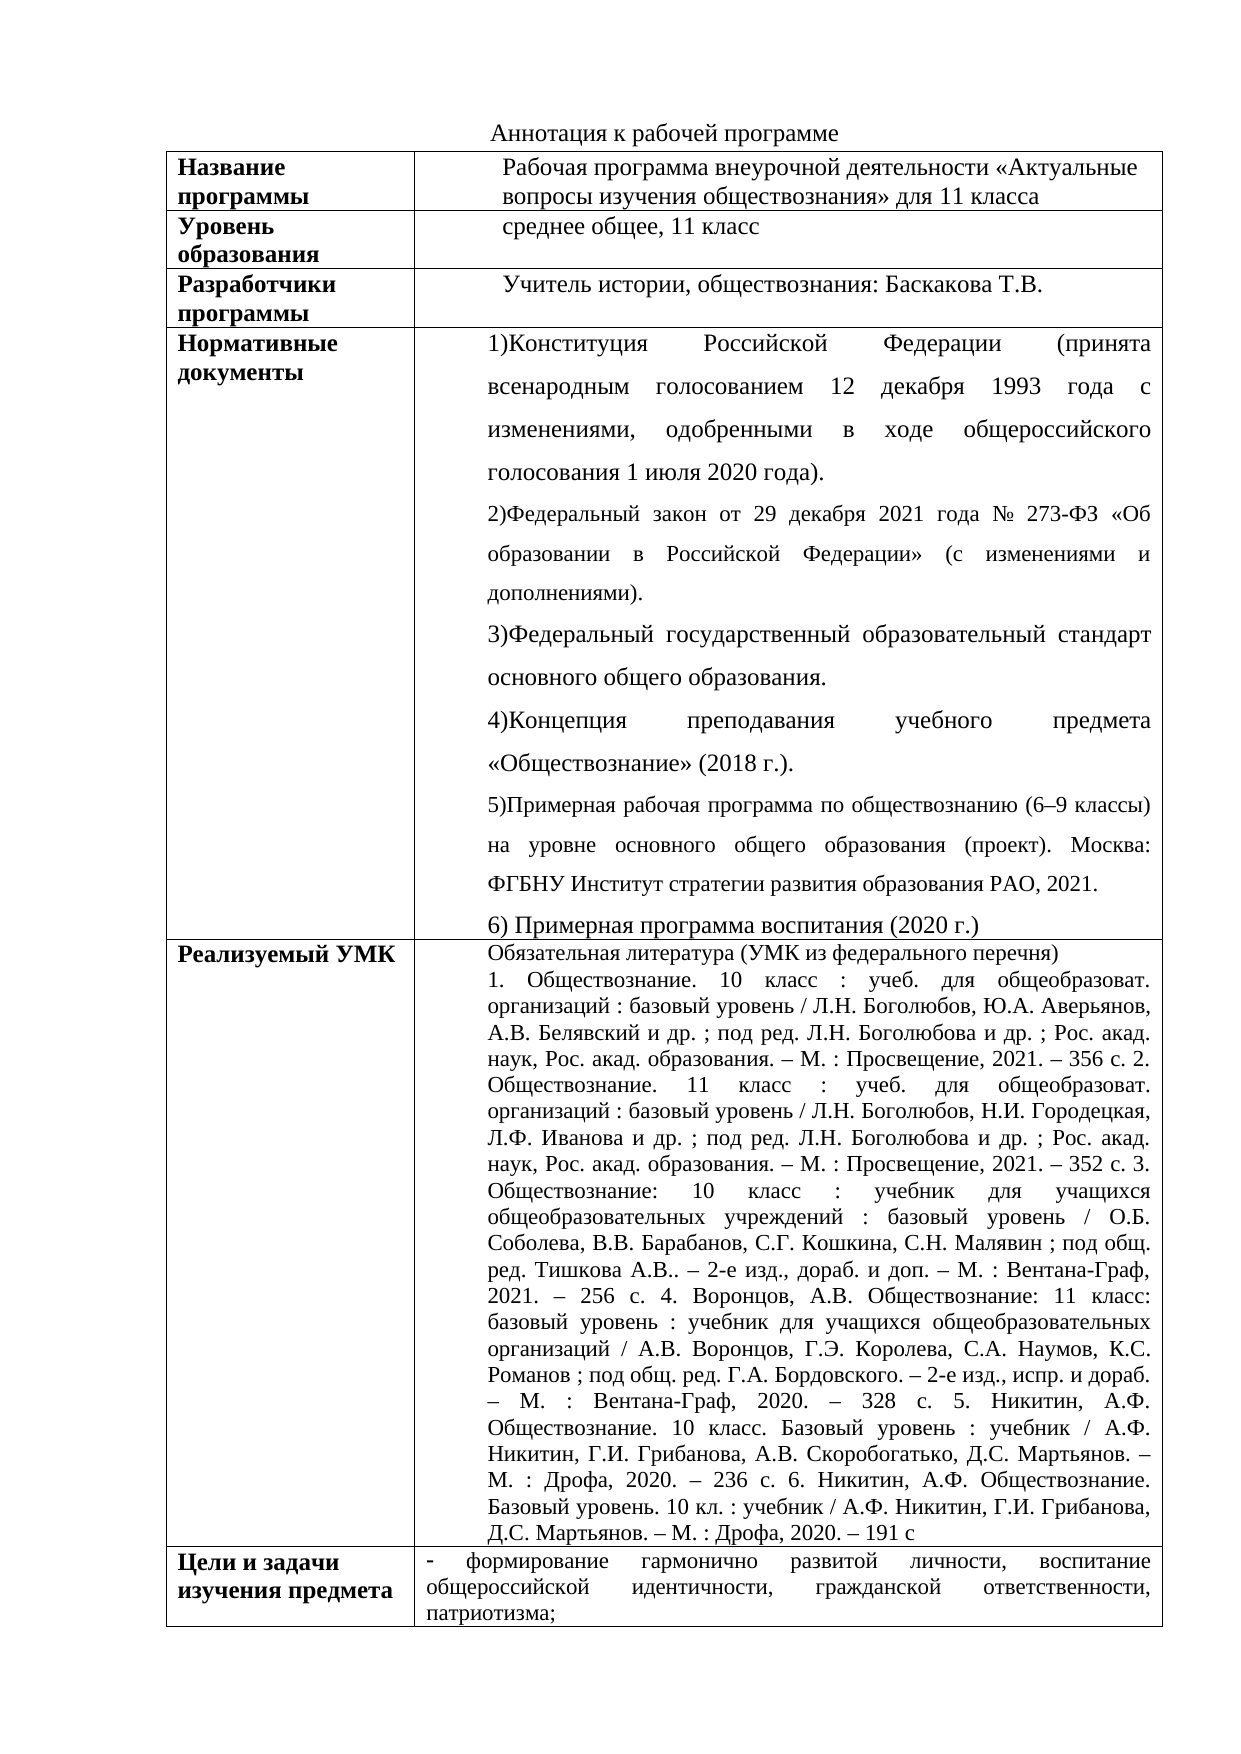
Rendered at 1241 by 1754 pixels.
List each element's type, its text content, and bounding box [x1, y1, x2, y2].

table_cell Учитель истории, обществознания: Баскакова Т.В. [415, 269, 1162, 327]
table_header Название программы [167, 152, 414, 210]
table_cell Разработчики программы [167, 269, 414, 327]
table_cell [167, 1547, 414, 1626]
table_cell Уровень образования [167, 211, 414, 268]
table_cell Реализуемый УМК [167, 940, 414, 1546]
table_header Рабочая программа внеурочной деятельности «Актуальные вопросы изучения обществознания» для 11 класса [415, 152, 1162, 210]
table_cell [415, 1547, 1162, 1626]
table_cell 1)Конституция Российской Федерации (принята всенародным голосованием 12 декабря 1993 года с изменениями, одобренными в ходе общероссийского голосования 1 июля 2020 года). 2)Федеральный закон от 29 декабря 2021 года № 273-ФЗ «Об образовании в Российской Федерации» (с изменениями и дополнениями). 3)Федеральный государственный образовательный стандарт основного общего образования. 4)Концепция преподавания учебного предмета «Обществознание» (2018 г.). 5)Примерная рабочая программа по обществознанию (6–9 классы) на уровне основного общего образования (проект). Москва: ФГБНУ Институт стратегии развития образования РАО, 2021. 6) Примерная программа воспитания (2020 г.) [415, 328, 1162, 938]
text Аннотация к рабочей программе [177, 118, 1152, 147]
table_cell среднее общее, 11 класс [415, 211, 1162, 268]
table_cell Нормативные документы [167, 328, 414, 938]
table_cell Обязательная литература (УМК из федерального перечня) 1. Обществознание. 10 класс : учеб. для общеобразоват. организаций : базовый уровень / Л.Н. Боголюбов, Ю.А. Аверьянов, А.В. Белявский и др. ; под ред. Л.Н. Боголюбова и др. ; Рос. акад. наук, Рос. акад. образования. – М. : Просвещение, 2021. – 356 с. 2. Обществознание. 11 класс : учеб. для общеобразоват. организаций : базовый уровень / Л.Н. Боголюбов, Н.И. Городецкая, Л.Ф. Иванова и др. ; под ред. Л.Н. Боголюбова и др. ; Рос. акад. наук, Рос. акад. образования. – М. : Просвещение, 2021. – 352 с. 3. Обществознание: 10 класс : учебник для учащихся общеобразовательных учреждений : базовый уровень / О.Б. Соболева, В.В. Барабанов, С.Г. Кошкина, С.Н. Малявин ; под общ. ред. Тишкова А.В.. – 2-е изд., дораб. и доп. – М. : Вентана-Граф, 2021. – 256 с. 4. Воронцов, А.В. Обществознание: 11 класс: базовый уровень : учебник для учащихся общеобразовательных организаций / А.В. Воронцов, Г.Э. Королева, С.А. Наумов, К.С. Романов ; под общ. ред. Г.А. Бордовского. – 2-е изд., испр. и дораб. – М. : Вентана-Граф, 2020. – 328 с. 5. Никитин, А.Ф. Обществознание. 10 класс. Базовый уровень : учебник / А.Ф. Никитин, Г.И. Грибанова, А.В. Скоробогатько, Д.С. Мартьянов. – М. : Дрофа, 2020. – 236 с. 6. Никитин, А.Ф. Обществознание. Базовый уровень. 10 кл. : учебник / А.Ф. Никитин, Г.И. Грибанова, Д.С. Мартьянов. – М. : Дрофа, 2020. – 191 с [415, 940, 1162, 1546]
